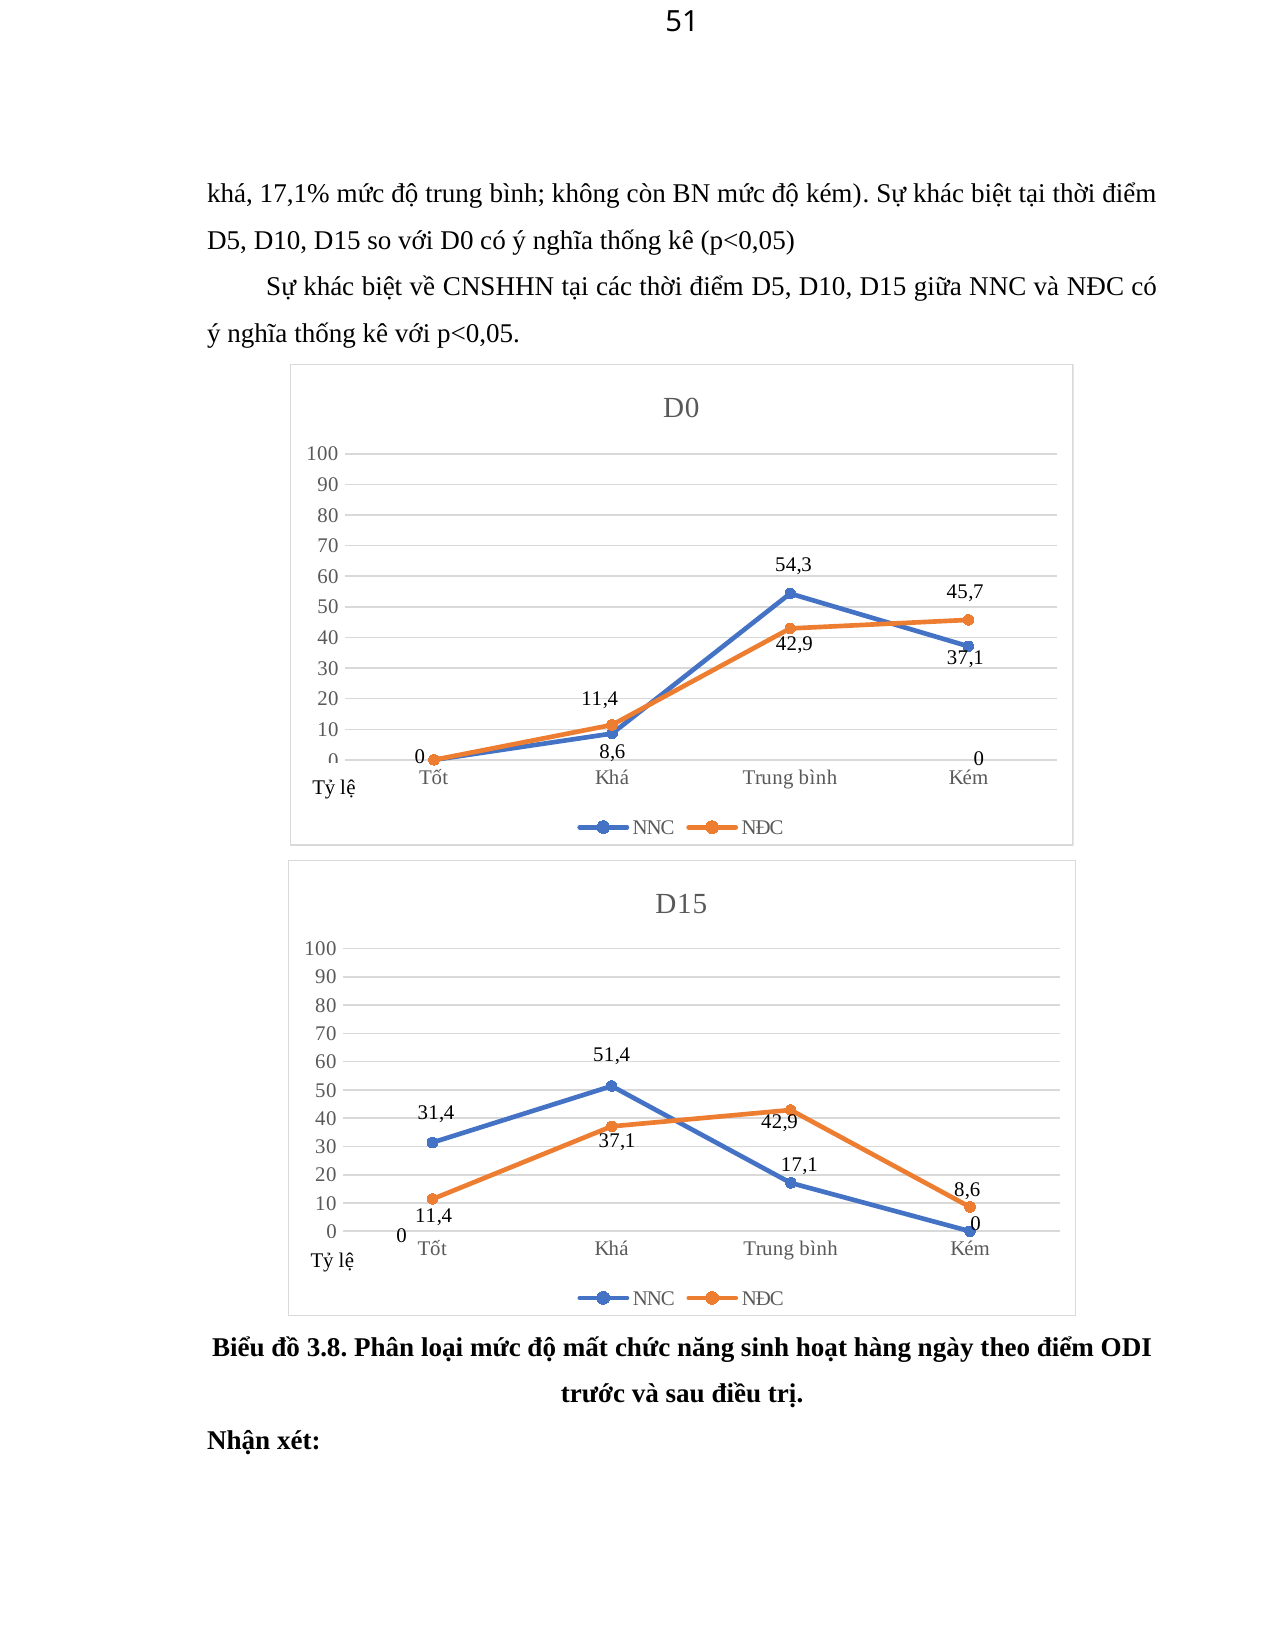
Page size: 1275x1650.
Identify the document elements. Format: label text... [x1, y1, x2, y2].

text Biểu đồ 3.8. Phân loại mức độ mất chức năng sinh hoạt hàng ngày theo điểm ODI trước và sau điều trị. [207, 1331, 1157, 1409]
text Sự khác biệt về CNSHHN tại các thời điểm D5, D10, D15 giữa NNC và NĐC có ý nghĩa thống kê với p<0,05. [207, 271, 1157, 348]
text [207, 177, 1157, 255]
text Nhận xét: [207, 1424, 1157, 1455]
